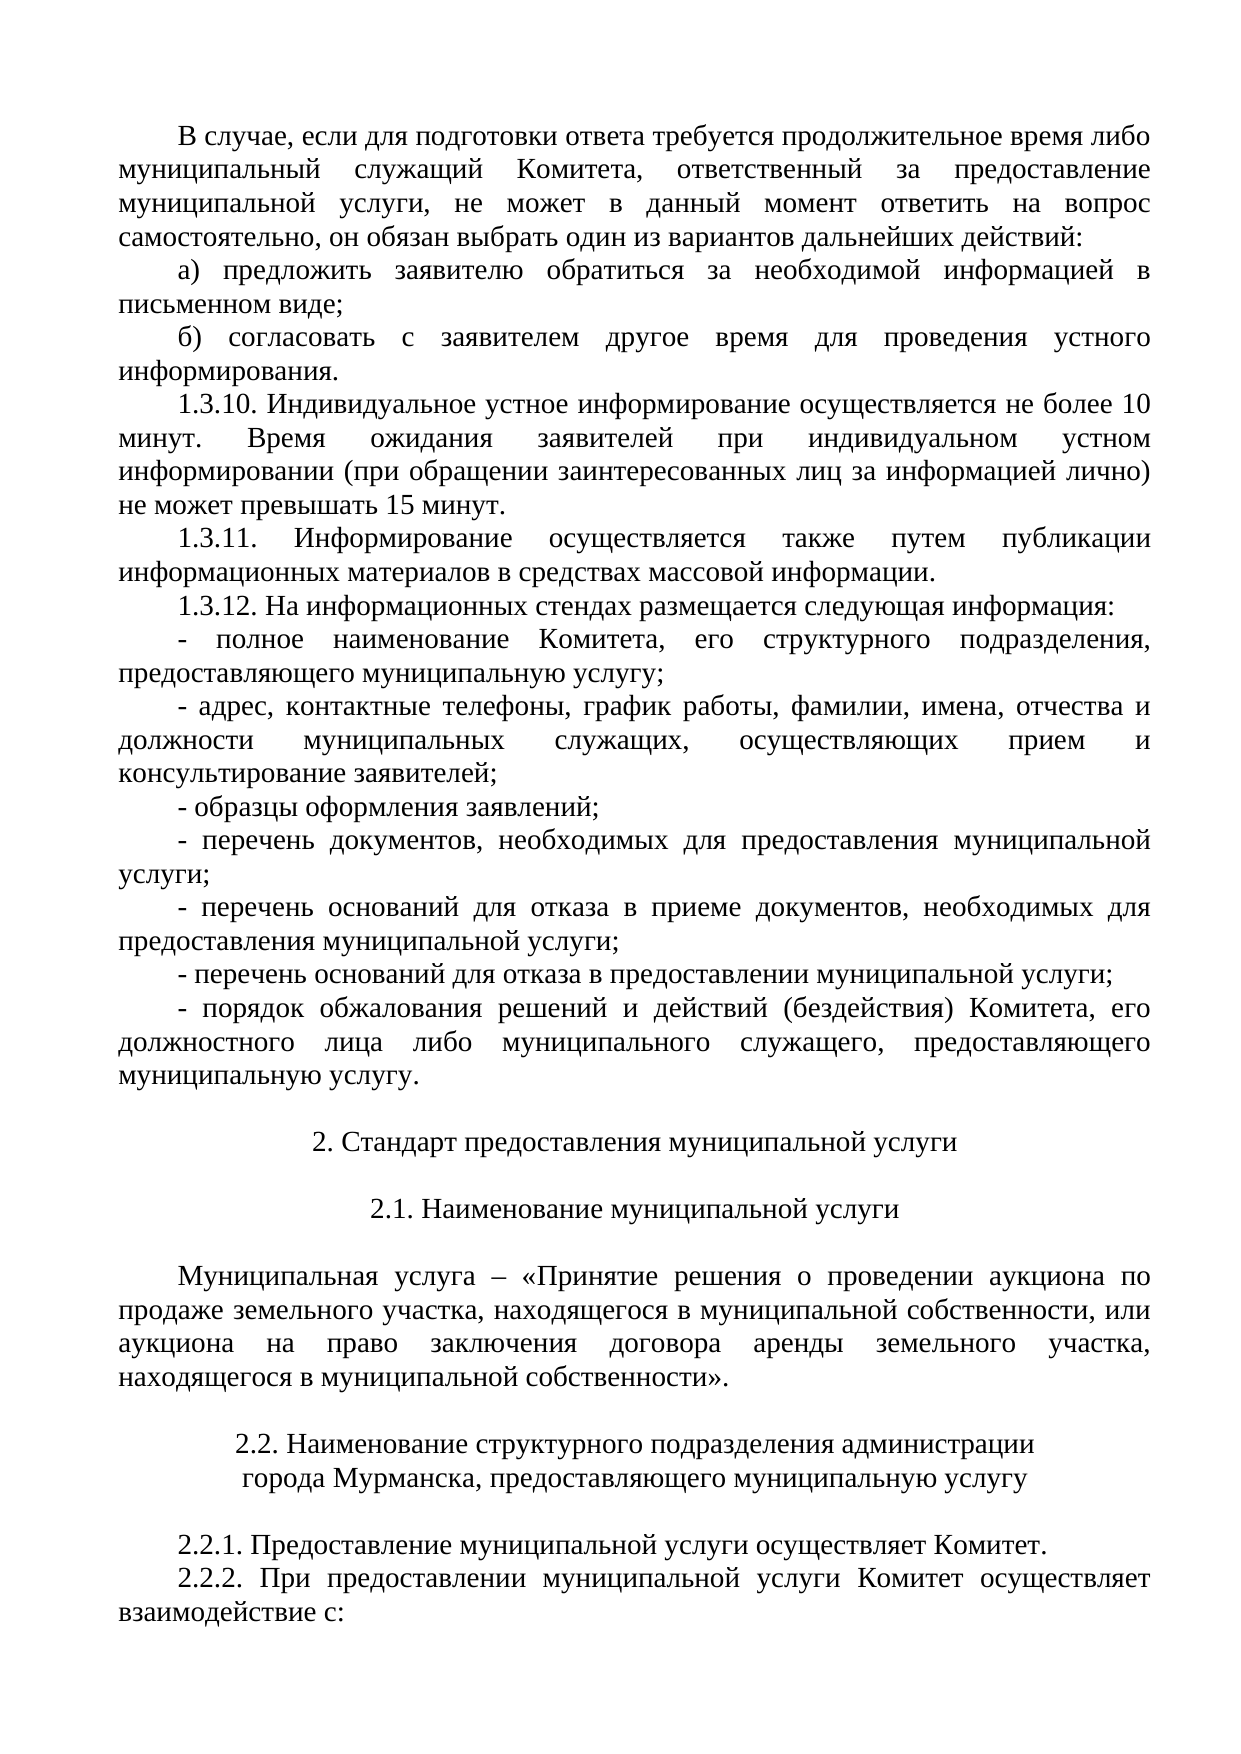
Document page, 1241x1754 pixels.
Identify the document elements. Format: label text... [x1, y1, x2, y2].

text а) предложить заявителю обратиться за необходимой информацией в письменном виде; [118, 252, 1152, 319]
text - полное наименование Комитета, его структурного подразделения, предоставляющего муниципальную услугу; [118, 621, 1152, 688]
text 2.2. Наименование структурного подразделения администрации [118, 1426, 1152, 1460]
text - образцы оформления заявлений; [118, 789, 1152, 822]
text - перечень оснований для отказа в предоставлении муниципальной услуги; [118, 957, 1152, 990]
text 1.3.12. На информационных стендах размещается следующая информация: [118, 588, 1152, 621]
text 2.1. Наименование муниципальной услуги [118, 1191, 1152, 1225]
text 1.3.10. Индивидуальное устное информирование осуществляется не более 10 минут. Время ожидания заявителей при индивидуальном устном информировании (при обращении заинтересованных лиц за информацией лично) не может превышать 15 минут. [118, 386, 1152, 521]
text 2.2.1. Предоставление муниципальной услуги осуществляет Комитет. [118, 1527, 1152, 1560]
text Муниципальная услуга – «Принятие решения о проведении аукциона по продаже земельного участка, находящегося в муниципальной собственности, или аукциона на право заключения договора аренды земельного участка, находящегося в муниципальной собственности». [118, 1258, 1152, 1393]
text В случае, если для подготовки ответа требуется продолжительное время либо муниципальный служащий Комитета, ответственный за предоставление муниципальной услуги, не может в данный момент ответить на вопрос самостоятельно, он обязан выбрать один из вариантов дальнейших действий: [118, 118, 1152, 252]
text - адрес, контактные телефоны, график работы, фамилии, имена, отчества и должности муниципальных служащих, осуществляющих прием и консультирование заявителей; [118, 688, 1152, 789]
text б) согласовать с заявителем другое время для проведения устного информирования. [118, 319, 1152, 386]
text 2. Стандарт предоставления муниципальной услуги [118, 1124, 1152, 1158]
text 2.2.2. При предоставлении муниципальной услуги Комитет осуществляет взаимодействие с: [118, 1560, 1152, 1627]
text - перечень оснований для отказа в приеме документов, необходимых для предоставления муниципальной услуги; [118, 889, 1152, 957]
text города Мурманска, предоставляющего муниципальную услугу [118, 1460, 1152, 1493]
text - перечень документов, необходимых для предоставления муниципальной услуги; [118, 822, 1152, 889]
text - порядок обжалования решений и действий (бездействия) Комитета, его должностного лица либо муниципального служащего, предоставляющего муниципальную услугу. [118, 990, 1152, 1091]
text 1.3.11. Информирование осуществляется также путем публикации информационных материалов в средствах массовой информации. [118, 521, 1152, 588]
